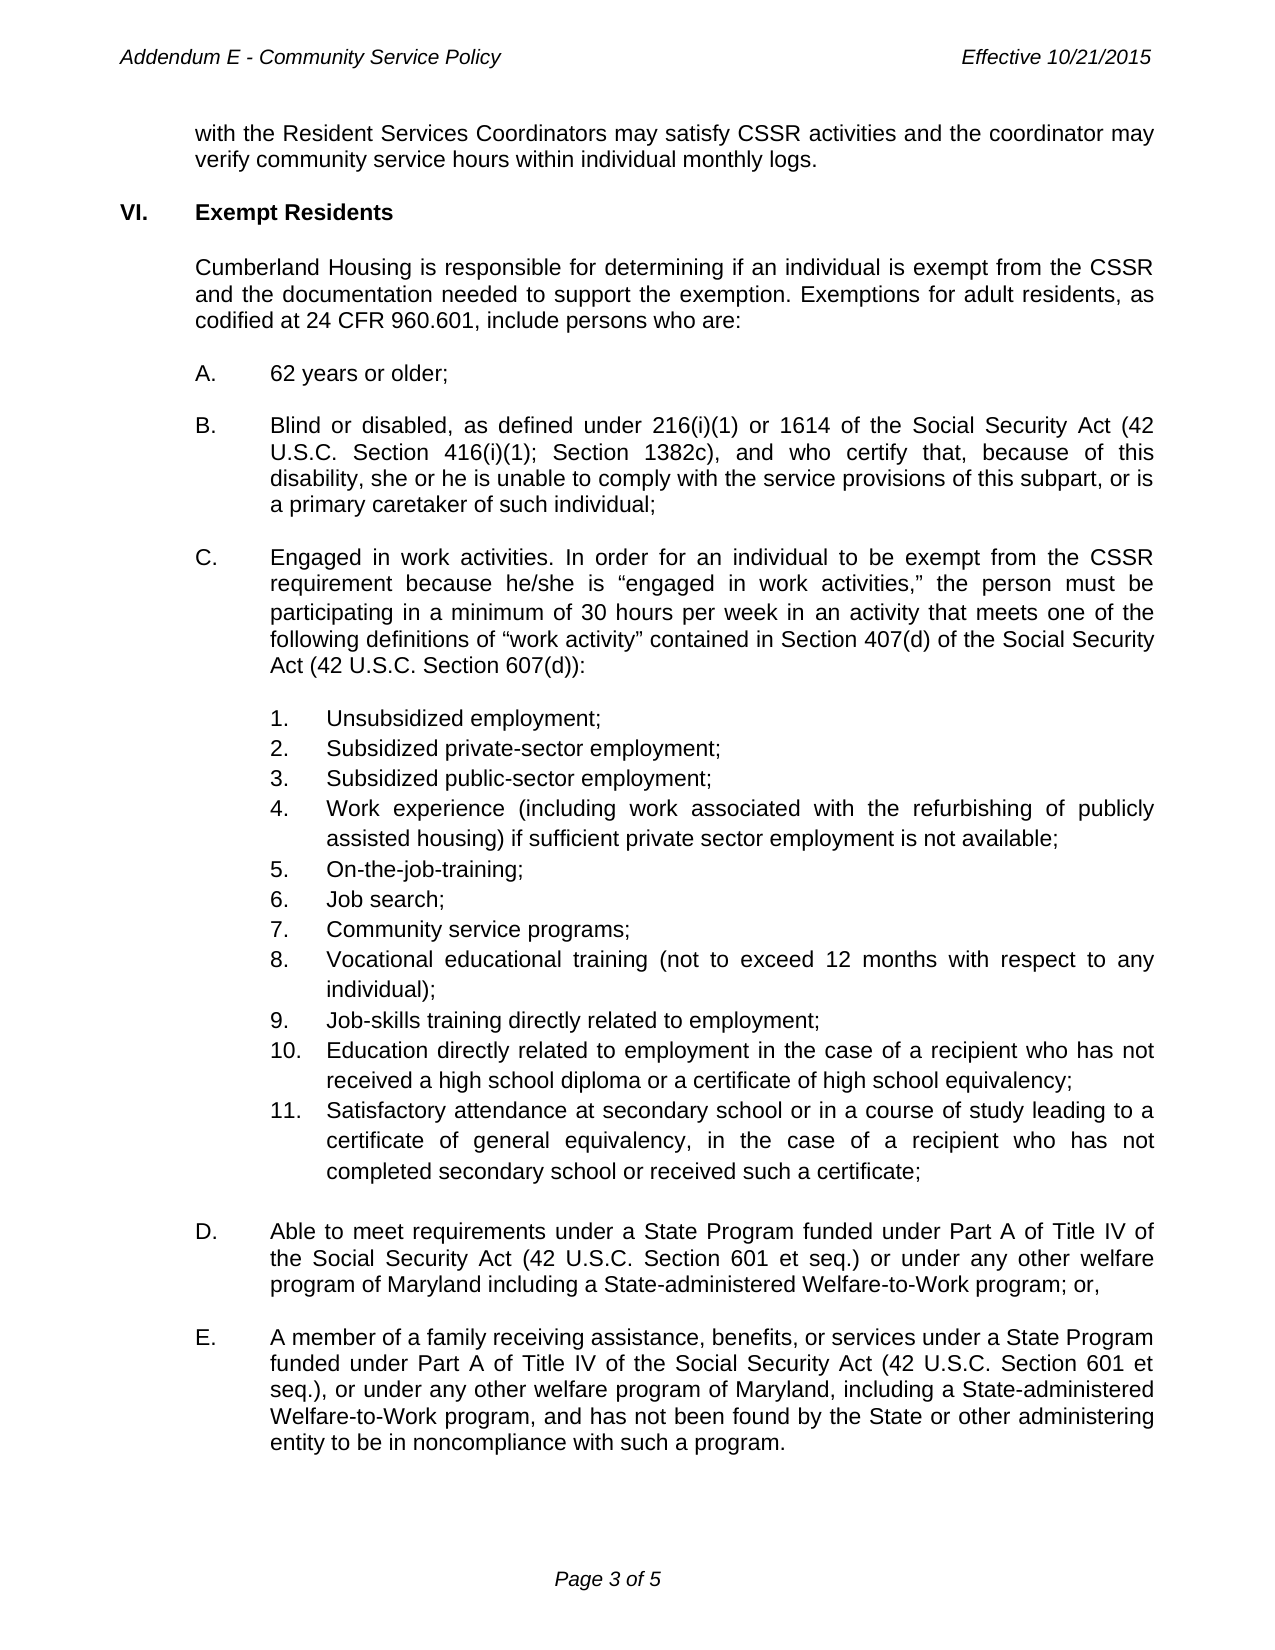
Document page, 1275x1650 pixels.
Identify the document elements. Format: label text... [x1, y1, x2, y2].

text D. Able to meet requirements under a State Program funded under Part A of Title IV of the Social Security Act (42 U.S.C. Section 601 et seq.) or under any other welfare program of Maryland including a State-administered Welfare-to-Work program; or, [195, 1218, 1155, 1297]
text 5. On-the-job-training; [270, 856, 1155, 882]
list A member of a family receiving assistance, benefits, or services under a State Program funded under Part A of Title IV of the Social Security Act (42 U.S.C. Section 601 et seq.), or under any other welfare program of Maryland, including a State-administered Welfare-to-Work program, and has not been found by the State or other administering entity to be in noncompliance with such a program. [195, 1323, 1155, 1455]
text 11. Satisfactory attendance at secondary school or in a course of study leading to a certificate of general equivalency, in the case of a recipient who has not completed secondary school or received such a certificate; [270, 1097, 1155, 1184]
text 1. Unsubsidized employment; [270, 704, 1155, 731]
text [195, 120, 1155, 173]
list Exempt Residents [120, 199, 1155, 225]
list 62 years or older; [195, 359, 1155, 386]
text 9. Job-skills training directly related to employment; [270, 1007, 1155, 1033]
text Cumberland Housing is responsible for determining if an individual is exempt from the CSSR and the documentation needed to support the exemption. Exemptions for adult residents, as codified at 24 CFR 960.601, include persons who are: [195, 254, 1155, 333]
text 3. Subsidized public-sector employment; [270, 765, 1155, 791]
text 4. Work experience (including work associated with the refurbishing of publicly assisted housing) if sufficient private sector employment is not available; [270, 795, 1155, 852]
list Engaged in work activities. In order for an individual to be exempt from the CSSR requirement because he/she is “engaged in work activities,” the person must be participating in a minimum of 30 hours per week in an activity that meets one of the following definitions of “work activity” contained in Section 407(d) of the Social Security Act (42 U.S.C. Section 607(d)): [195, 544, 1155, 678]
text 6. Job search; [270, 886, 1155, 912]
text 7. Community service programs; [270, 916, 1155, 942]
text 8. Vocational educational training (not to exceed 12 months with respect to any individual); [270, 946, 1155, 1003]
text 10. Education directly related to employment in the case of a recipient who has not received a high school diploma or a certificate of high school equivalency; [270, 1037, 1155, 1093]
text 2. Subsidized private-sector employment; [270, 735, 1155, 761]
text B. Blind or disabled, as defined under 216(i)(1) or 1614 of the Social Security Act (42 U.S.C. Section 416(i)(1); Section 1382c), and who certify that, because of this disability, she or he is unable to comply with the service provisions of this subpart, or is a primary caretaker of such individual; [195, 412, 1155, 518]
